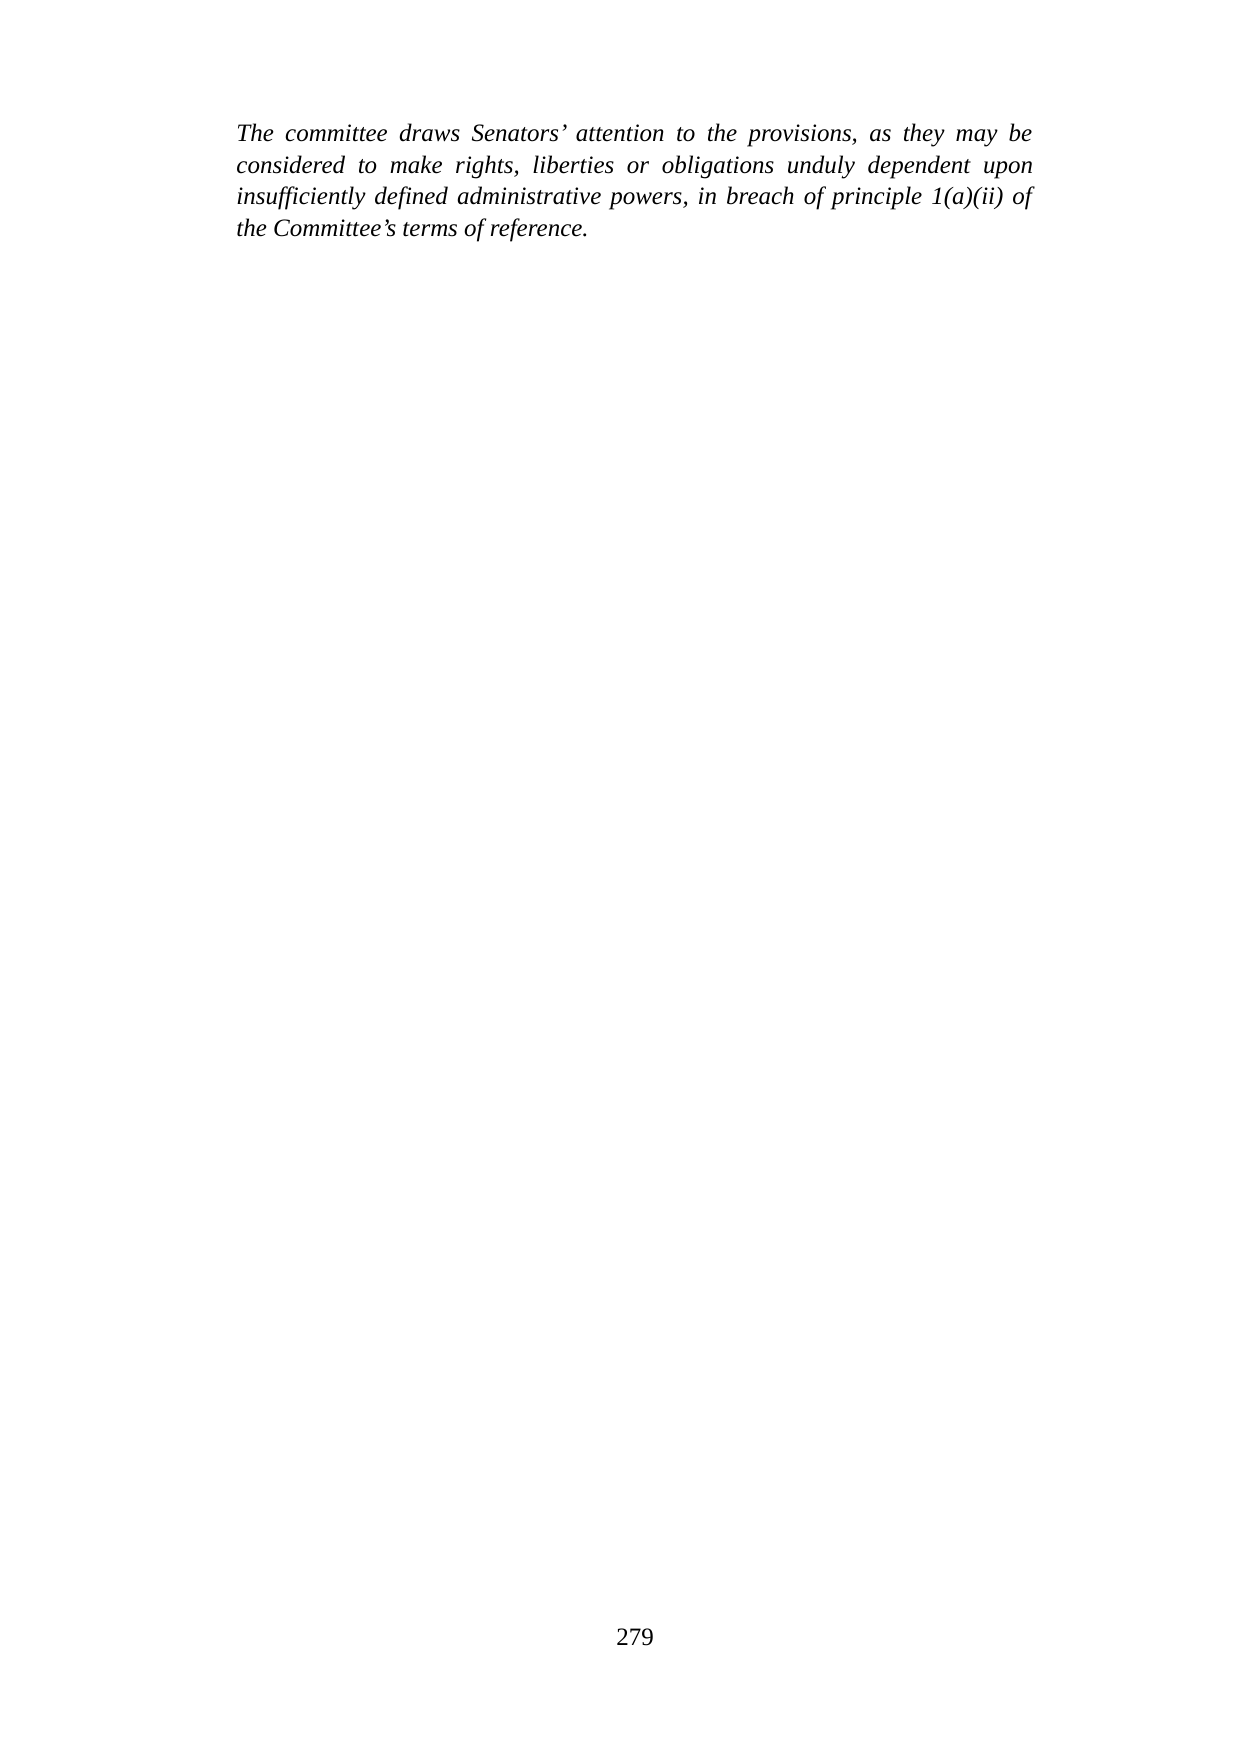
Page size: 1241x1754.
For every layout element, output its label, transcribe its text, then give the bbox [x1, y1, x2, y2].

text The committee draws Senators’ attention to the provisions, as they may be considered to make rights, liberties or obligations unduly dependent upon insufficiently defined administrative powers, in breach of principle 1(a)(ii) of the Committee’s terms of reference. [236, 118, 1033, 242]
